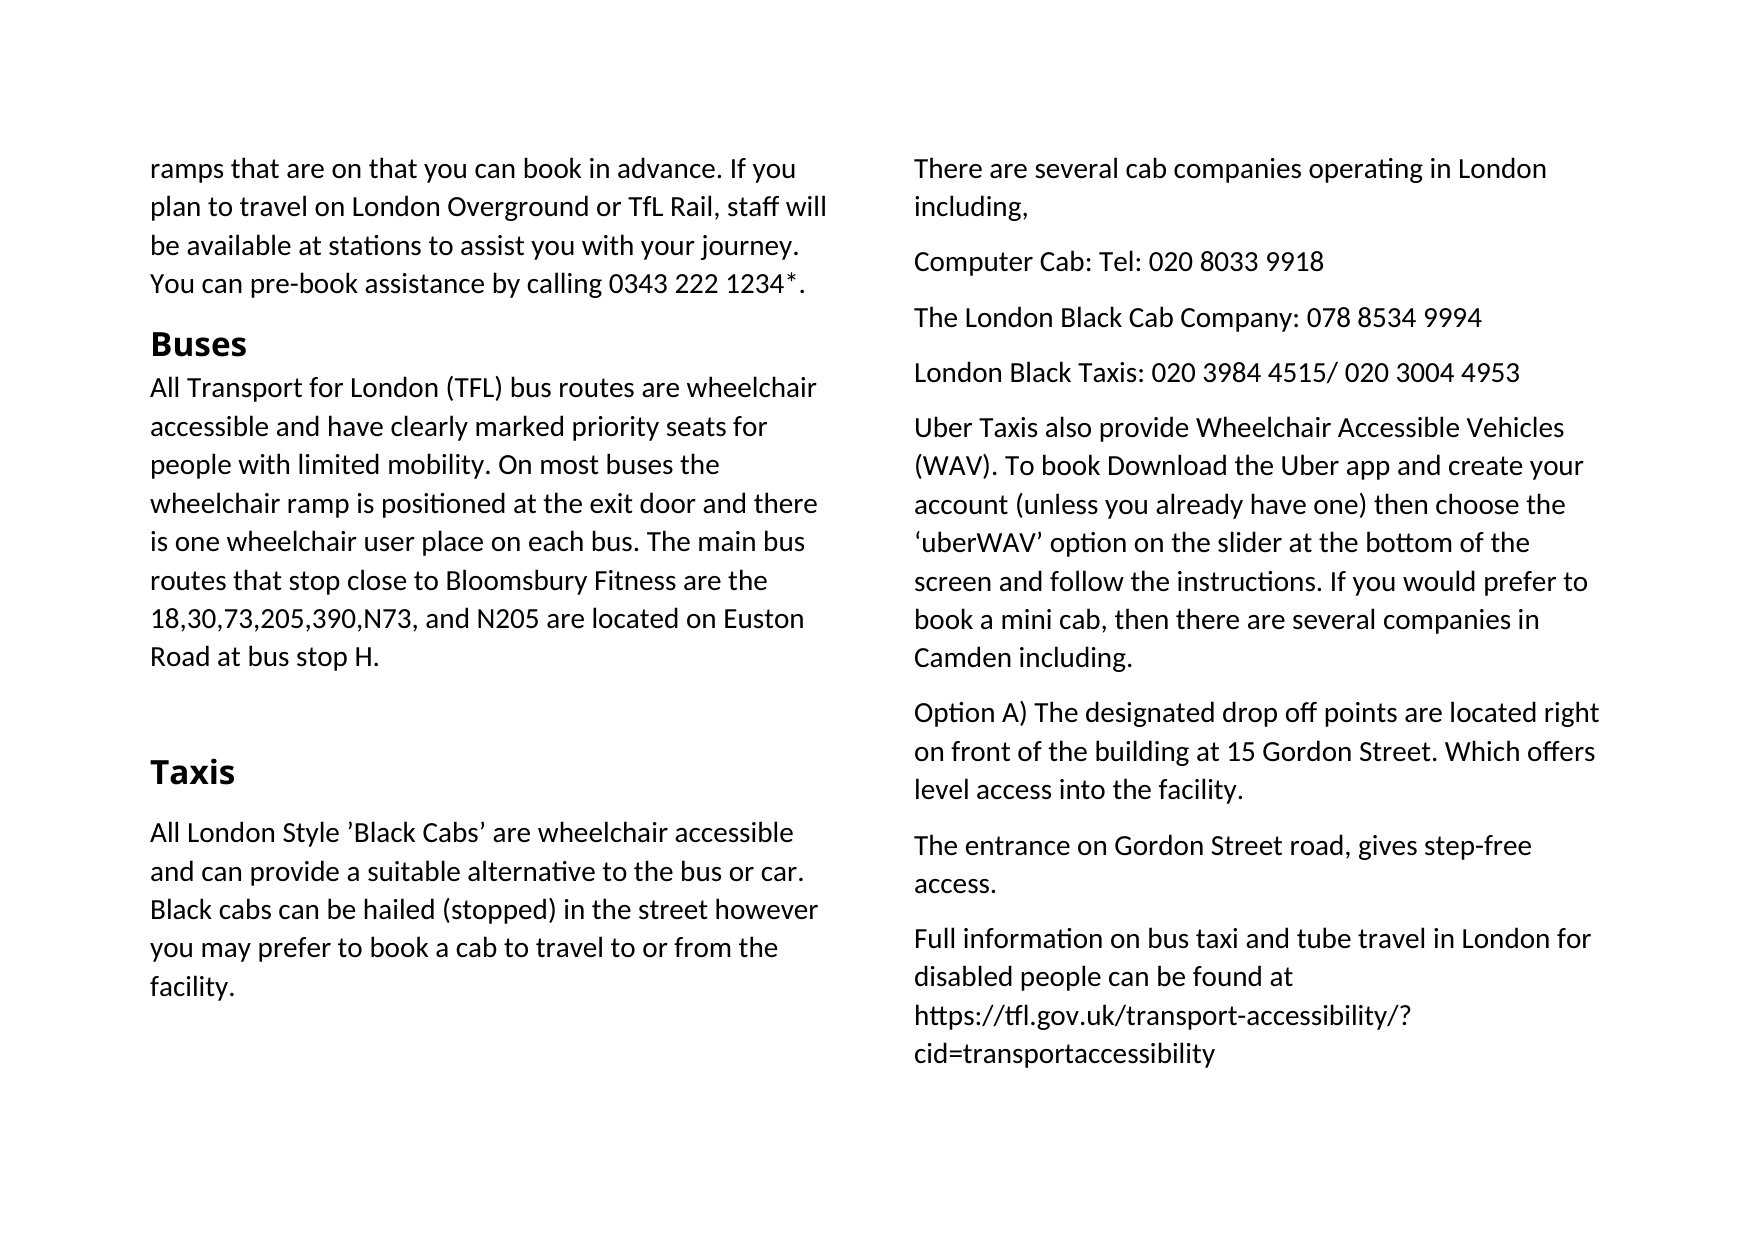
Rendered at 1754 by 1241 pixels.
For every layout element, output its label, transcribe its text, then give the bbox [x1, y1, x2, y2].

text The entrance on Gordon Street road, gives step-free access. [914, 827, 1604, 901]
text Uber Taxis also provide Wheelchair Accessible Vehicles (WAV). To book Download the Uber app and create your account (unless you already have one) then choose the ‘uberWAV’ option on the slider at the bottom of the screen and follow the instructions. If you would prefer to book a mini cab, then there are several companies in Camden including. [914, 409, 1604, 675]
text Computer Cab: Tel: 020 8033 9918 [914, 243, 1604, 279]
text Taxis [150, 749, 840, 794]
text The London Black Cab Company: 078 8534 9994 [914, 299, 1604, 334]
text There are several cab companies operating in London including, [914, 150, 1604, 224]
subtitle Buses [150, 320, 840, 366]
text London Black Taxis: 020 3984 4515/ 020 3004 4953 [914, 354, 1604, 389]
text All Transport for London (TFL) bus routes are wheelchair accessible and have clearly marked priority seats for people with limited mobility. On most buses the wheelchair ramp is positioned at the exit door and there is one wheelchair user place on each bus. The main bus routes that stop close to Bloomsbury Fitness are the 18,30,73,205,390,N73, and N205 are located on Euston Road at bus stop H. [150, 369, 840, 674]
text All London Style ’Black Cabs’ are wheelchair accessible and can provide a suitable alternative to the bus or car. Black cabs can be hailed (stopped) in the street however you may prefer to book a cab to travel to or from the facility. [150, 814, 840, 1004]
text Option A) The designated drop off points are located right on front of the building at 15 Gordon Street. Which offers level access into the facility. [914, 694, 1604, 807]
text Full information on bus taxi and tube travel in London for disabled people can be found at https://tfl.gov.uk/transport-accessibility/?cid=transportaccessibility [914, 920, 1604, 1071]
